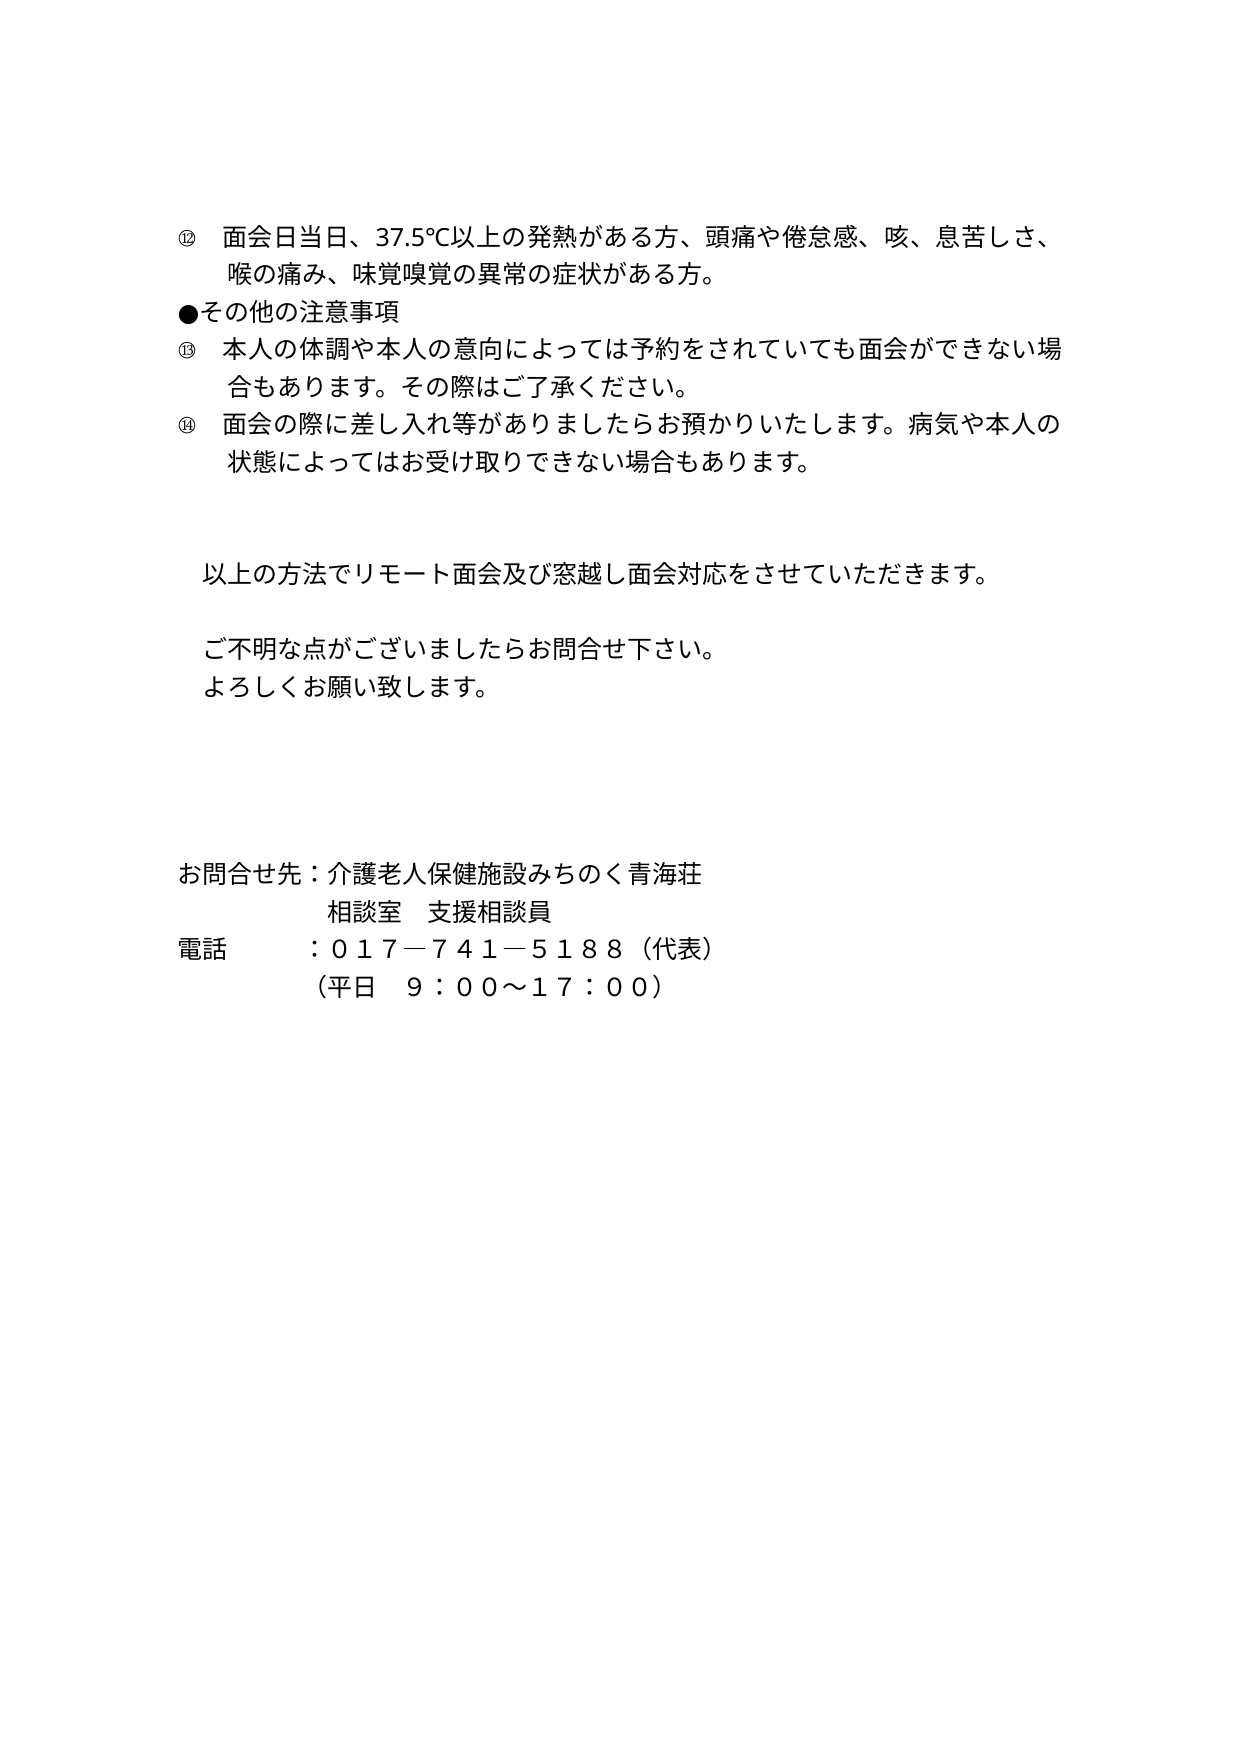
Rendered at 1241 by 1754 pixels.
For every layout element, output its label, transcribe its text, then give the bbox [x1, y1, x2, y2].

text よろしくお願い致します。 [177, 667, 1063, 704]
text （平日 ９：００～１７：００） [177, 967, 1063, 1004]
text ●その他の注意事項 [177, 292, 1063, 329]
text 電話 ：０１７―７４１―５１８８（代表） [177, 929, 1063, 967]
text 以上の方法でリモート面会及び窓越し面会対応をさせていただきます。 [177, 554, 1063, 592]
text お問合せ先：介護老人保健施設みちのく青海荘 [177, 854, 1063, 892]
text ⑫ 面会日当日、37.5℃以上の発熱がある方、頭痛や倦怠感、咳、息苦しさ、喉の痛み、味覚嗅覚の異常の症状がある方。 [177, 217, 1063, 292]
text 相談室 支援相談員 [177, 892, 1063, 929]
text ⑭ 面会の際に差し入れ等がありましたらお預かりいたします。病気や本人の状態によってはお受け取りできない場合もあります。 [177, 404, 1063, 479]
text ご不明な点がございましたらお問合せ下さい。 [177, 629, 1063, 667]
text ⑬ 本人の体調や本人の意向によっては予約をされていても面会ができない場合もあります。その際はご了承ください。 [177, 329, 1063, 404]
